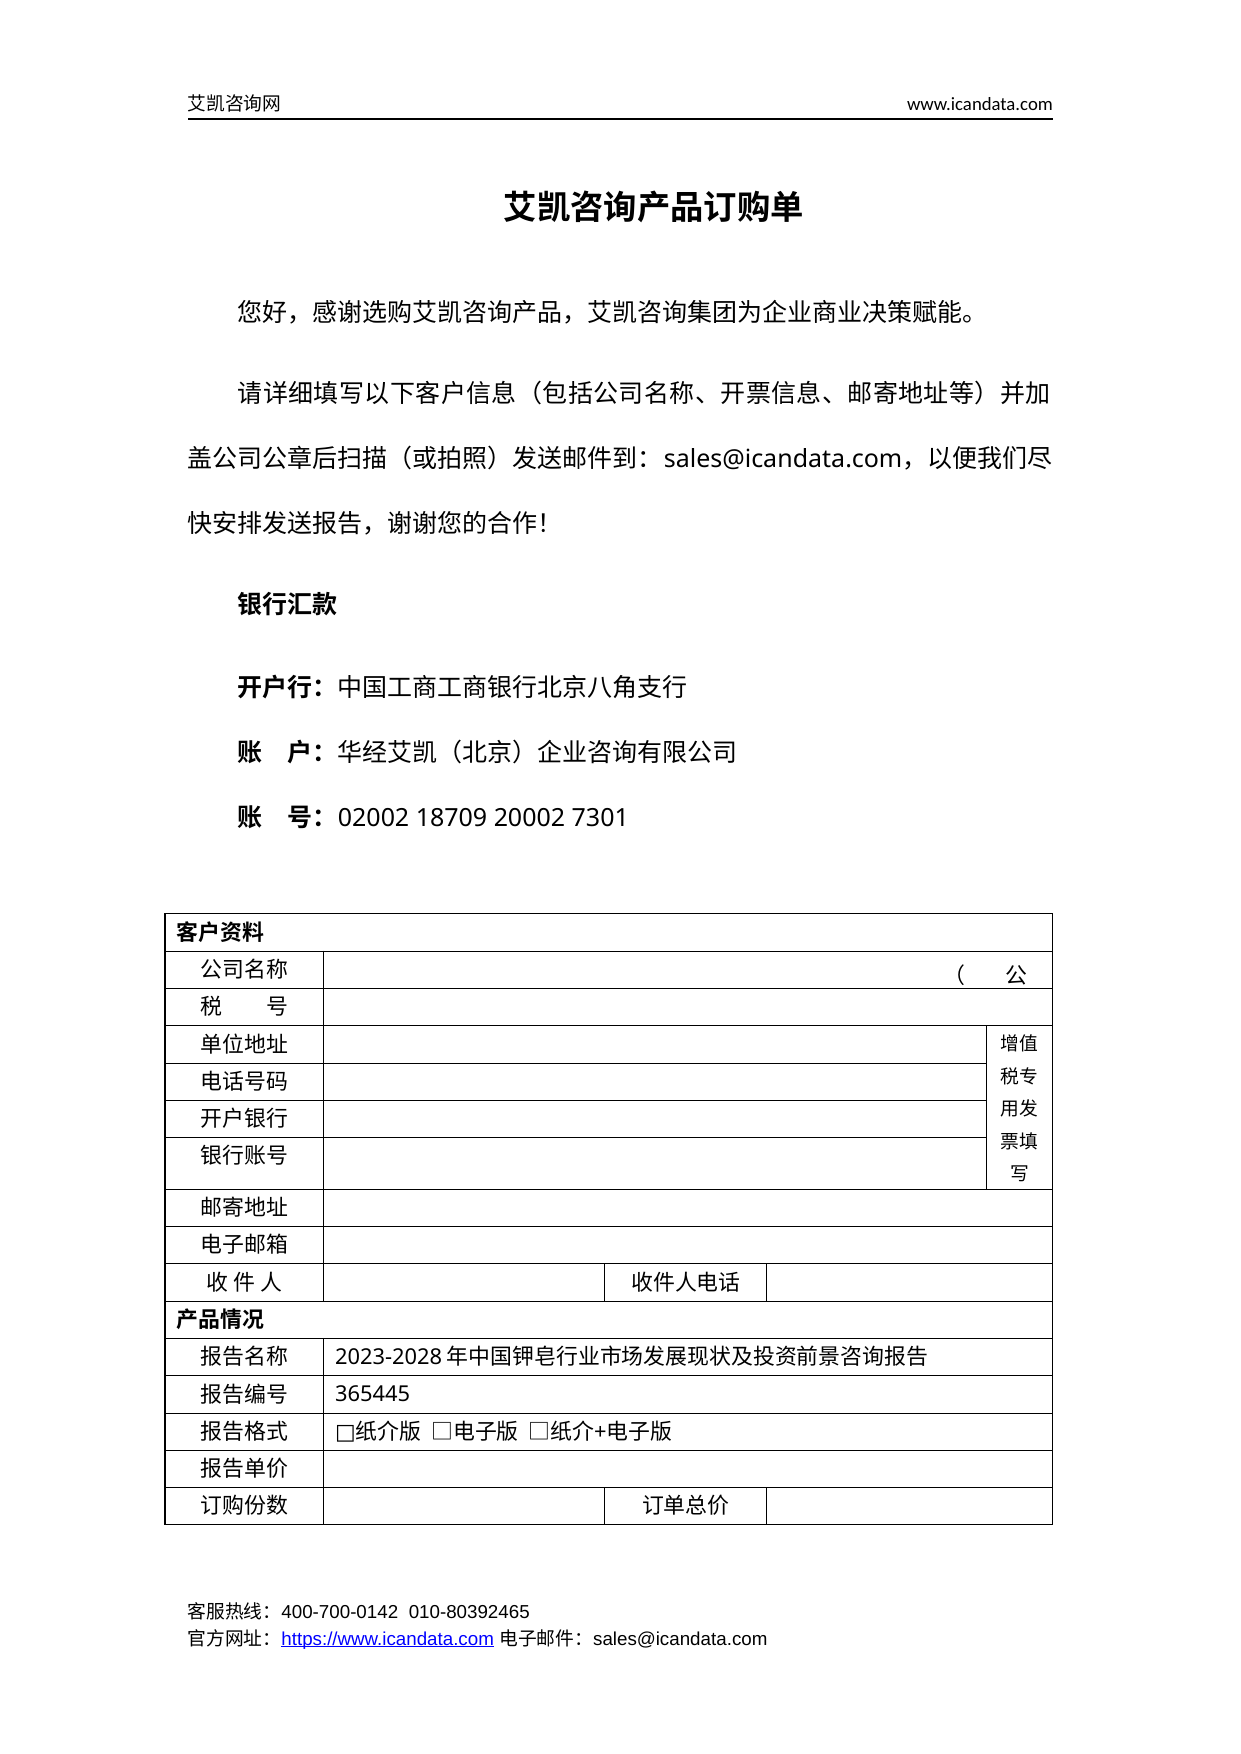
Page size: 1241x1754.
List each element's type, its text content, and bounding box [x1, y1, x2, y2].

table_cell 公司名称 [166, 952, 323, 988]
text 艾凯咨询产品订购单 [187, 172, 1053, 237]
table_cell 订购份数 [166, 1488, 323, 1524]
text 请详细填写以下客户信息（包括公司名称、开票信息、邮寄地址等）并加盖公司公章后扫描（或拍照）发送邮件到：sales@icandata.com，以便我们尽快安排发送报告，谢谢您的合作！ [187, 359, 1053, 554]
table_cell 报告单价 [166, 1451, 323, 1487]
table_cell 电子邮箱 [166, 1227, 323, 1263]
table_cell [767, 1488, 1052, 1524]
table_cell [324, 952, 1052, 988]
table_cell [324, 1101, 986, 1137]
table_header 客户资料 [166, 914, 1052, 951]
text 账 户：华经艾凯（北京）企业咨询有限公司 [187, 718, 1053, 783]
table_cell [324, 1064, 986, 1100]
table_cell 电话号码 [166, 1064, 323, 1100]
text 开户行：中国工商工商银行北京八角支行 [187, 653, 1053, 718]
table_cell 单位地址 [166, 1026, 323, 1062]
table_cell [324, 1264, 604, 1301]
table_cell 报告格式 [166, 1414, 323, 1450]
table_cell 2023-2028年中国钾皂行业市场发展现状及投资前景咨询报告 [324, 1339, 1052, 1375]
table_cell [324, 1488, 604, 1524]
table_cell 收件人电话 [605, 1264, 766, 1301]
text 账 号：02002 18709 20002 7301 [187, 783, 1053, 848]
table_cell [324, 1138, 986, 1189]
table_cell [324, 989, 1052, 1025]
table_cell [324, 1451, 1052, 1487]
table_cell □纸介版 □电子版 □纸介+电子版 [324, 1414, 1052, 1450]
table_cell [324, 1026, 986, 1062]
table_cell 开户银行 [166, 1101, 323, 1137]
table_cell 收 件 人 [166, 1264, 323, 1301]
table_cell 增值税专用发票填写 [987, 1026, 1052, 1189]
table_cell [324, 1227, 1052, 1263]
text 您好，感谢选购艾凯咨询产品，艾凯咨询集团为企业商业决策赋能。 [187, 278, 1053, 343]
table_cell 银行账号 [166, 1138, 323, 1189]
text 银行汇款 [187, 570, 1053, 635]
table_cell 报告编号 [166, 1376, 323, 1412]
table_cell 订单总价 [605, 1488, 766, 1524]
table_cell [767, 1264, 1052, 1301]
table_cell 报告名称 [166, 1339, 323, 1375]
table_cell 税 号 [166, 989, 323, 1025]
table_cell [324, 1190, 1052, 1226]
table_cell 邮寄地址 [166, 1190, 323, 1226]
table_cell 365445 [324, 1376, 1052, 1412]
table_cell 产品情况 [166, 1302, 1052, 1338]
